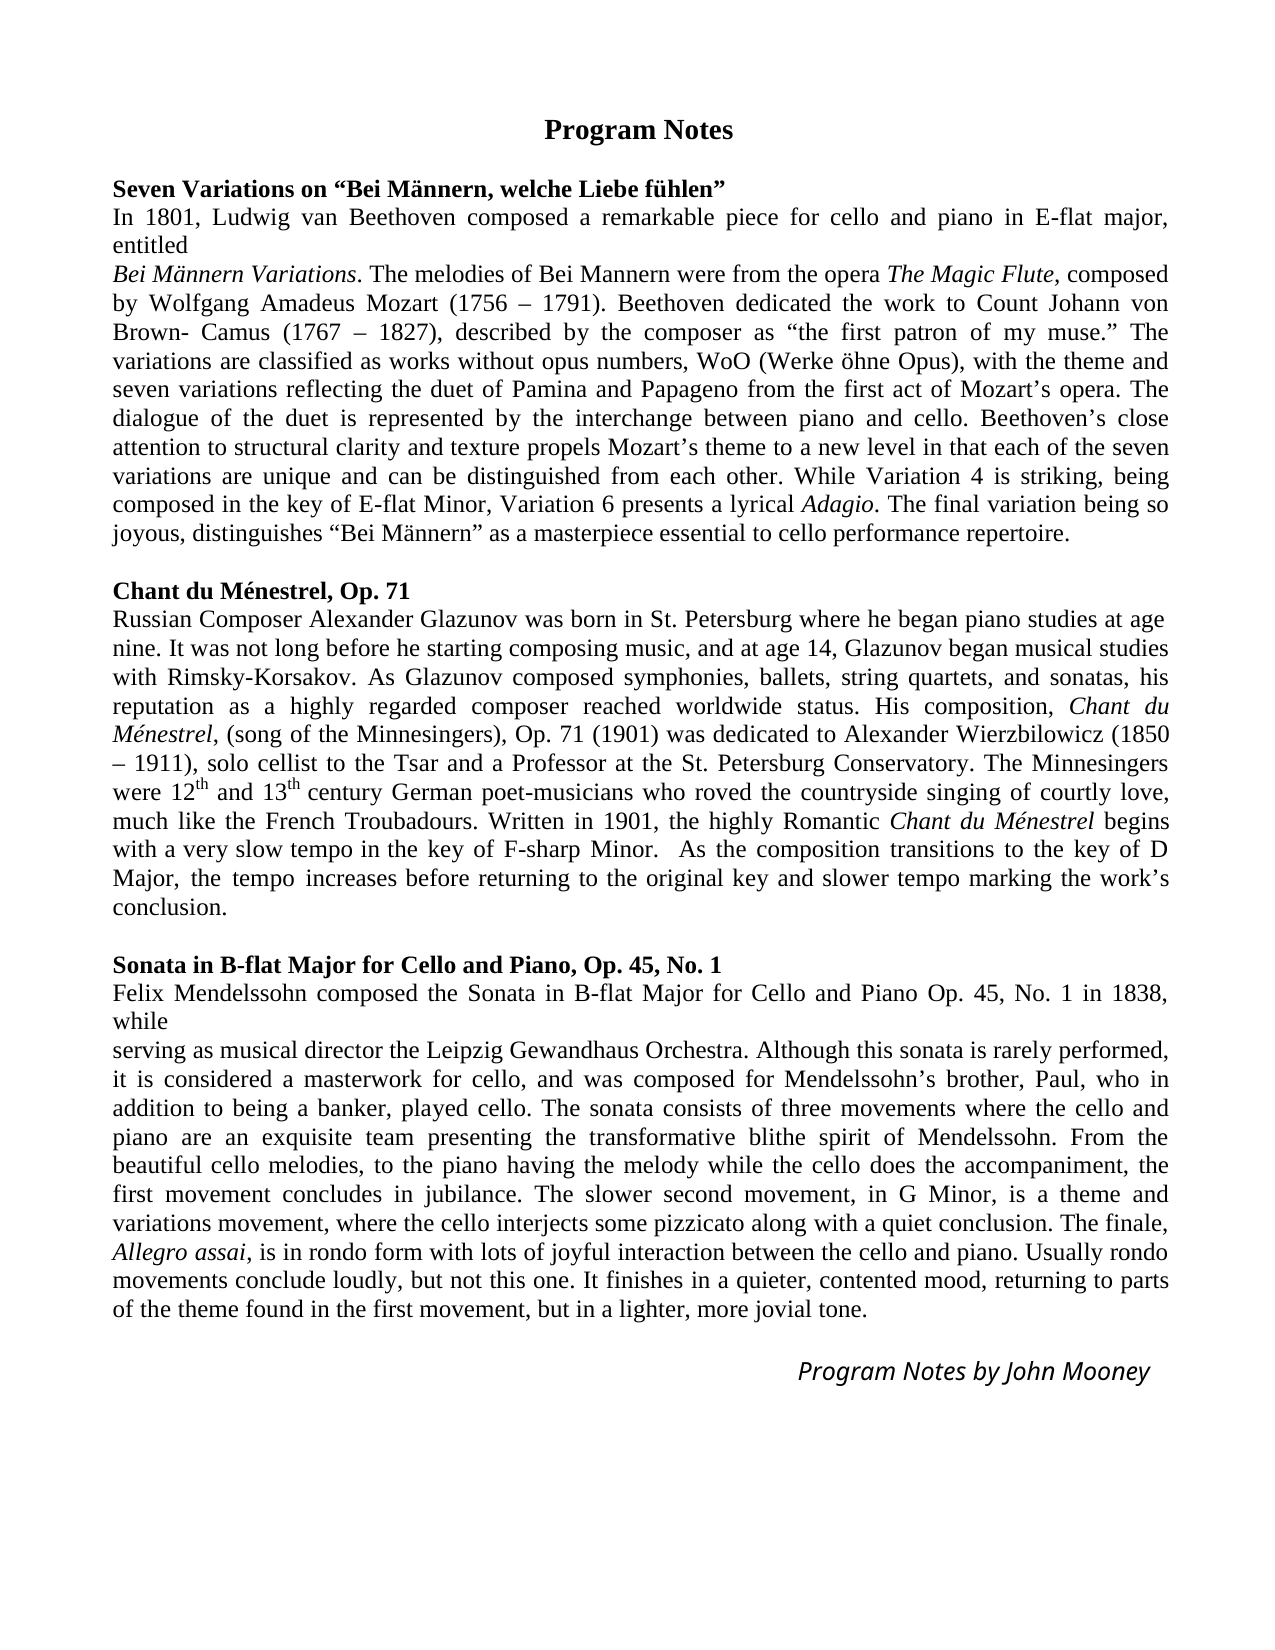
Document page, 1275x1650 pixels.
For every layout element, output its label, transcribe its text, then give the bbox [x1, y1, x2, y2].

text nine. It was not long before he starting composing music, and at age 14, Glazunov began musical studies with Rimsky-Korsakov. As Glazunov composed symphonies, ballets, string quartets, and sonatas, his reputation as a highly regarded composer reached worldwide status. His composition, Chant du Ménestrel, (song of the Minnesingers), Op. 71 (1901) was dedicated to Alexander Wierzbilowicz (1850 – 1911), solo cellist to the Tsar and a Professor at the St. Petersburg Conservatory. The Minnesingers were 12th and 13th century German poet-musicians who roved the countryside singing of courtly love, much like the French Troubadours. Written in 1901, the highly Romantic Chant du Ménestrel begins with a very slow tempo in the key of F-sharp Minor. As the composition transitions to the key of D Major, the tempo increases before returning to the original key and slower tempo marking the work’s conclusion. [112, 634, 1169, 921]
text Russian Composer Alexander Glazunov was born in St. Petersburg where he began piano studies at age [112, 605, 1168, 633]
text Sonata in B-flat Major for Cello and Piano, Op. 45, No. 1 [112, 950, 726, 979]
text Chant du Ménestrel, Op. 71 [112, 576, 416, 605]
text Program Notes [539, 112, 738, 146]
text Seven Variations on “Bei Männern, welche Liebe fühlen” [112, 174, 729, 203]
text serving as musical director the Leipzig Gewandhaus Orchestra. Although this sonata is rarely performed, it is considered a masterwork for cello, and was composed for Mendelssohn’s brother, Paul, who in addition to being a banker, played cello. The sonata consists of three movements where the cello and piano are an exquisite team presenting the transformative blithe spirit of Mendelssohn. From the beautiful cello melodies, to the piano having the melody while the cello does the accompaniment, the first movement concludes in jubilance. The slower second movement, in G Minor, is a theme and variations movement, where the cello interjects some pizzicato along with a quiet conclusion. The finale, Allegro assai, is in rondo form with lots of joyful interaction between the cello and piano. Usually rondo movements conclude loudly, but not this one. It finishes in a quieter, contented mood, returning to parts of the theme found in the first movement, but in a lighter, more jovial tone. [112, 1035, 1169, 1323]
text Program Notes by John Mooney [797, 1353, 1177, 1388]
text Bei Männern Variations. The melodies of Bei Mannern were from the opera The Magic Flute, composed by Wolfgang Amadeus Mozart (1756 – 1791). Beethoven dedicated the work to Count Johann von Brown- Camus (1767 – 1827), described by the composer as “the first patron of my muse.” The variations are classified as works without opus numbers, WoO (Werke öhne Opus), with the theme and seven variations reflecting the duet of Pamina and Papageno from the first act of Mozart’s opera. The dialogue of the duet is represented by the interchange between piano and cello. Beethoven’s close attention to structural clarity and texture propels Mozart’s theme to a new level in that each of the seven variations are unique and can be distinguished from each other. While Variation 4 is striking, being composed in the key of E-flat Minor, Variation 6 presents a lyrical Adagio. The final variation being so joyous, distinguishes “Bei Männern” as a masterpiece essential to cello performance repertoire. [112, 259, 1169, 547]
text In 1801, Ludwig van Beethoven composed a remarkable piece for cello and piano in E-flat major, entitled [112, 203, 1168, 259]
text Felix Mendelssohn composed the Sonata in B-flat Major for Cello and Piano Op. 45, No. 1 in 1838, while [112, 979, 1168, 1035]
